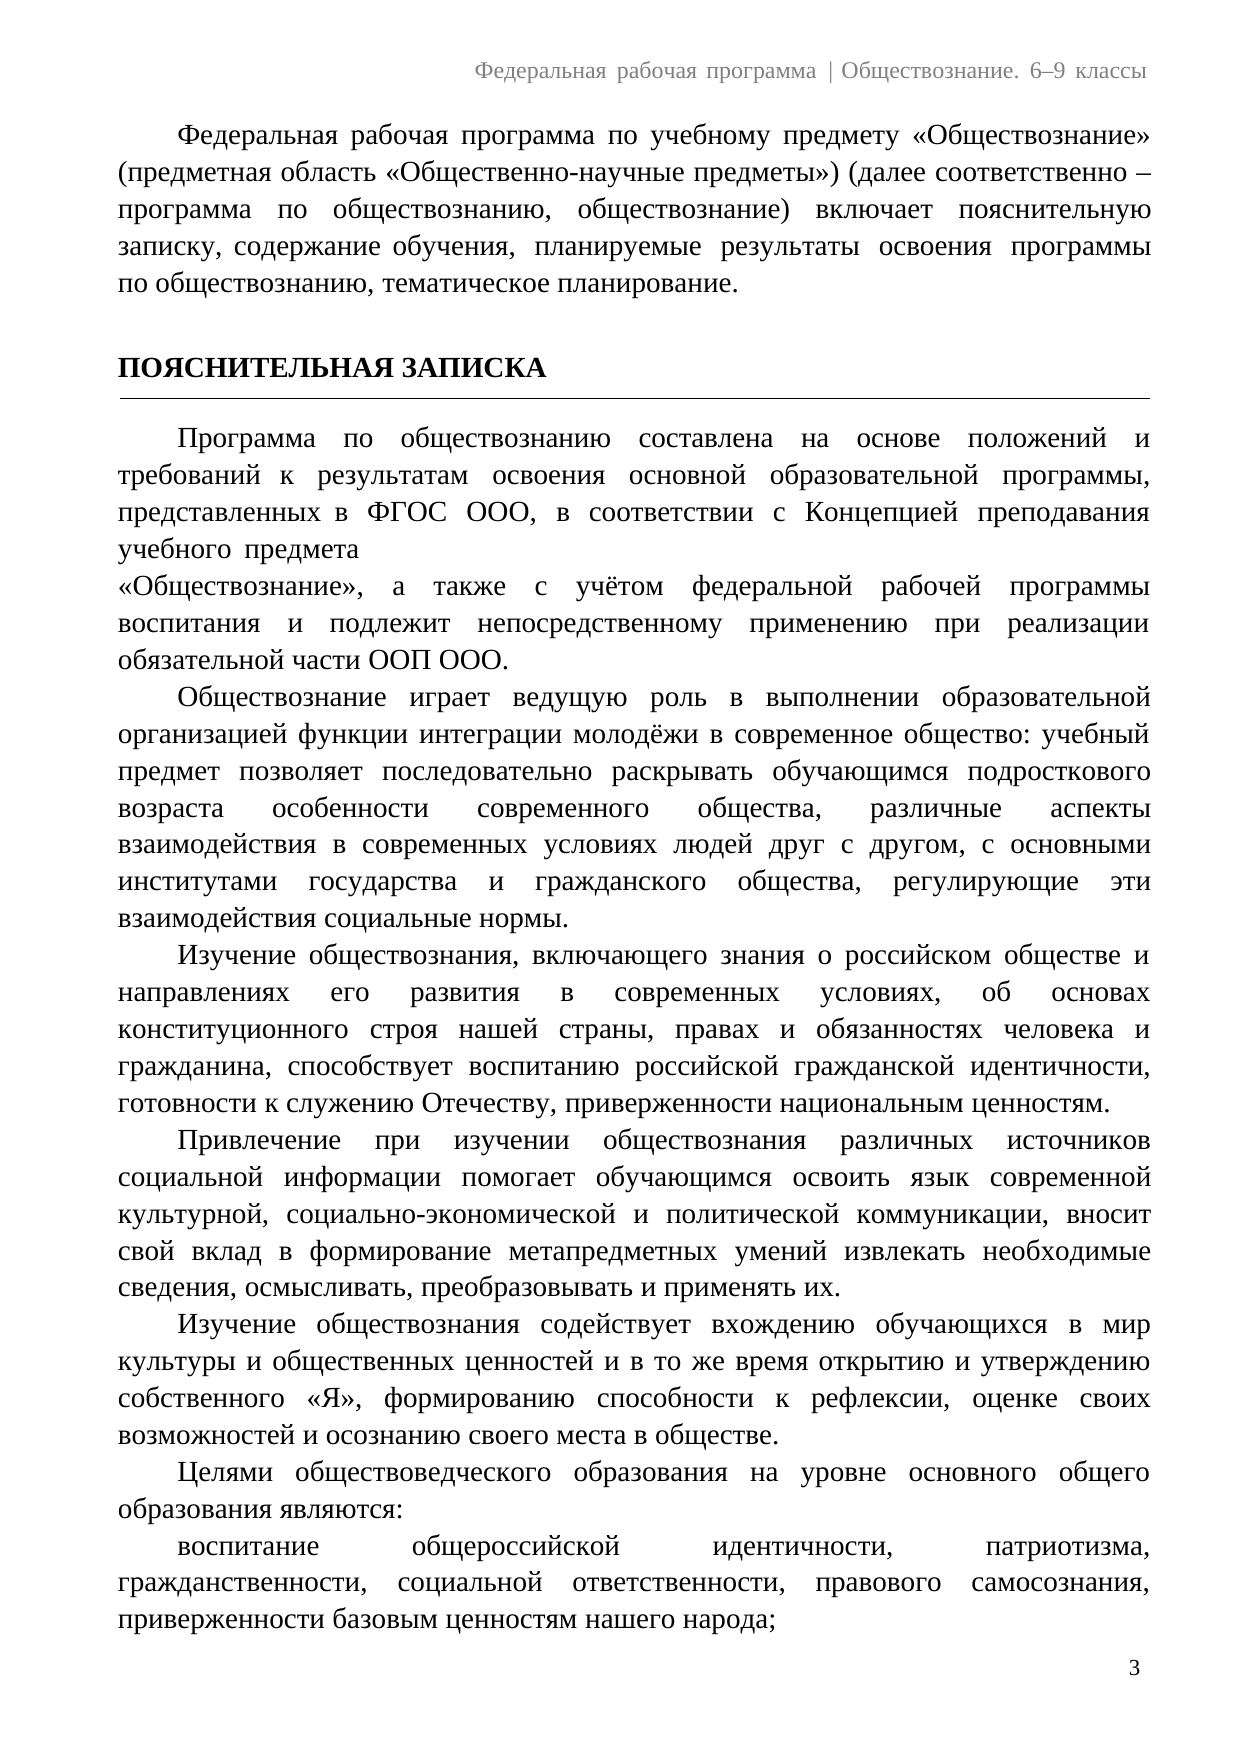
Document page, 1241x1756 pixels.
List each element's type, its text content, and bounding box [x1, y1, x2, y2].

text Программа по обществознанию составлена на основе положений и требований к результатам освоения основной образовательной программы, представленных в ФГОС ООО, в соответствии с Концепцией преподавания учебного предмета [118, 421, 1150, 565]
text Изучение обществознания содействует вхождению обучающихся в мир культуры и общественных ценностей и в то же время открытию и утверждению собственного «Я», формированию способности к рефлексии, оценке своих возможностей и осознанию своего места в обществе. [118, 1306, 1151, 1451]
text Федеральная рабочая программа по учебному предмету «Обществознание» (предметная область «Общественно-научные предметы») (далее соответственно – программа по обществознанию, обществознание) включает пояснительную записку, содержание обучения, планируемые результаты освоения программы по обществознанию, тематическое планирование. [118, 117, 1152, 298]
text «Обществознание», а также с учётом федеральной рабочей программы воспитания и подлежит непосредственному применению при реализации обязательной части ООП ООО. [118, 568, 1150, 676]
text Изучение обществознания, включающего знания о российском обществе и направлениях его развития в современных условиях, об основах конституционного строя нашей страны, правах и обязанностях человека и гражданина, способствует воспитанию российской гражданской идентичности, готовности к служению Отечеству, приверженности национальным ценностям. [118, 937, 1151, 1118]
text ПОЯСНИТЕЛЬНАЯ ЗАПИСКА [118, 350, 1165, 383]
text воспитание общероссийской идентичности, патриотизма, гражданственности, социальной ответственности, правового самосознания, приверженности базовым ценностям нашего народа; [118, 1528, 1150, 1635]
text Обществознание играет ведущую роль в выполнении образовательной организацией функции интеграции молодёжи в современное общество: учебный предмет позволяет последовательно раскрывать обучающимся подросткового возраста особенности современного общества, различные аспекты взаимодействия в современных условиях людей друг с другом, с основными институтами государства и гражданского общества, регулирующие эти взаимодействия социальные нормы. [118, 679, 1151, 934]
text Привлечение при изучении обществознания различных источников социальной информации помогает обучающимся освоить язык современной культурной, социально-экономической и политической коммуникации, вносит свой вклад в формирование метапредметных умений извлекать необходимые сведения, осмысливать, преобразовывать и применять их. [118, 1122, 1151, 1303]
text Целями обществоведческого образования на уровне основного общего образования являются: [118, 1454, 1150, 1524]
